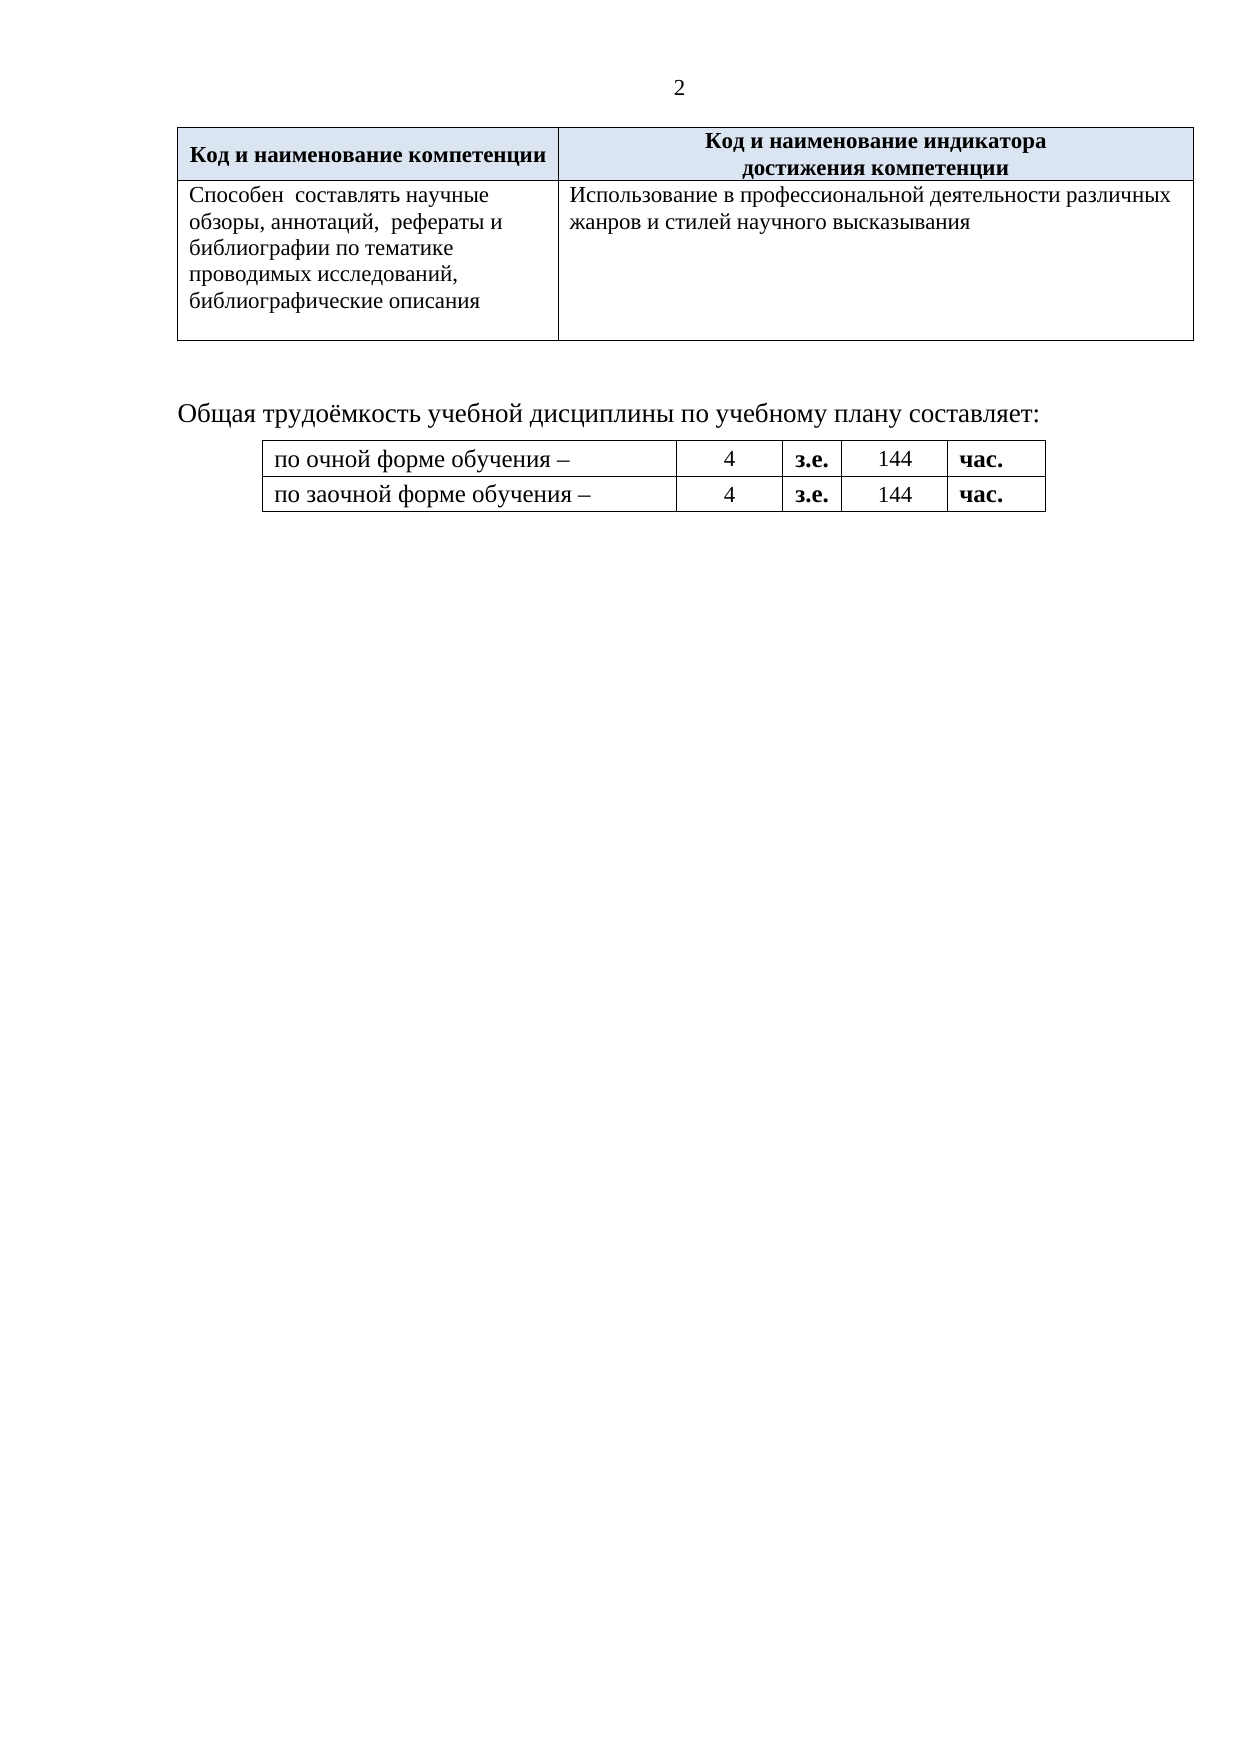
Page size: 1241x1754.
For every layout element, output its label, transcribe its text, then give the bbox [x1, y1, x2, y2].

table_cell 4 [677, 477, 782, 511]
table_header по очной форме обучения – [263, 441, 676, 476]
subtitle Общая трудоёмкость учебной дисциплины по учебному плану составляет: [177, 397, 1181, 428]
table_header Код и наименование индикатора достижения компетенции [559, 128, 1193, 180]
table_cell по заочной форме обучения – [263, 477, 676, 511]
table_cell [559, 181, 1193, 339]
table_header час. [948, 441, 1045, 476]
table_header Код и наименование компетенции [178, 128, 558, 180]
table_header 4 [677, 441, 782, 476]
table_cell з.е. [783, 477, 841, 511]
table_header 144 [842, 441, 947, 476]
table_header з.е. [783, 441, 841, 476]
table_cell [178, 181, 558, 339]
table_cell 144 [842, 477, 947, 511]
table_cell час. [948, 477, 1045, 511]
